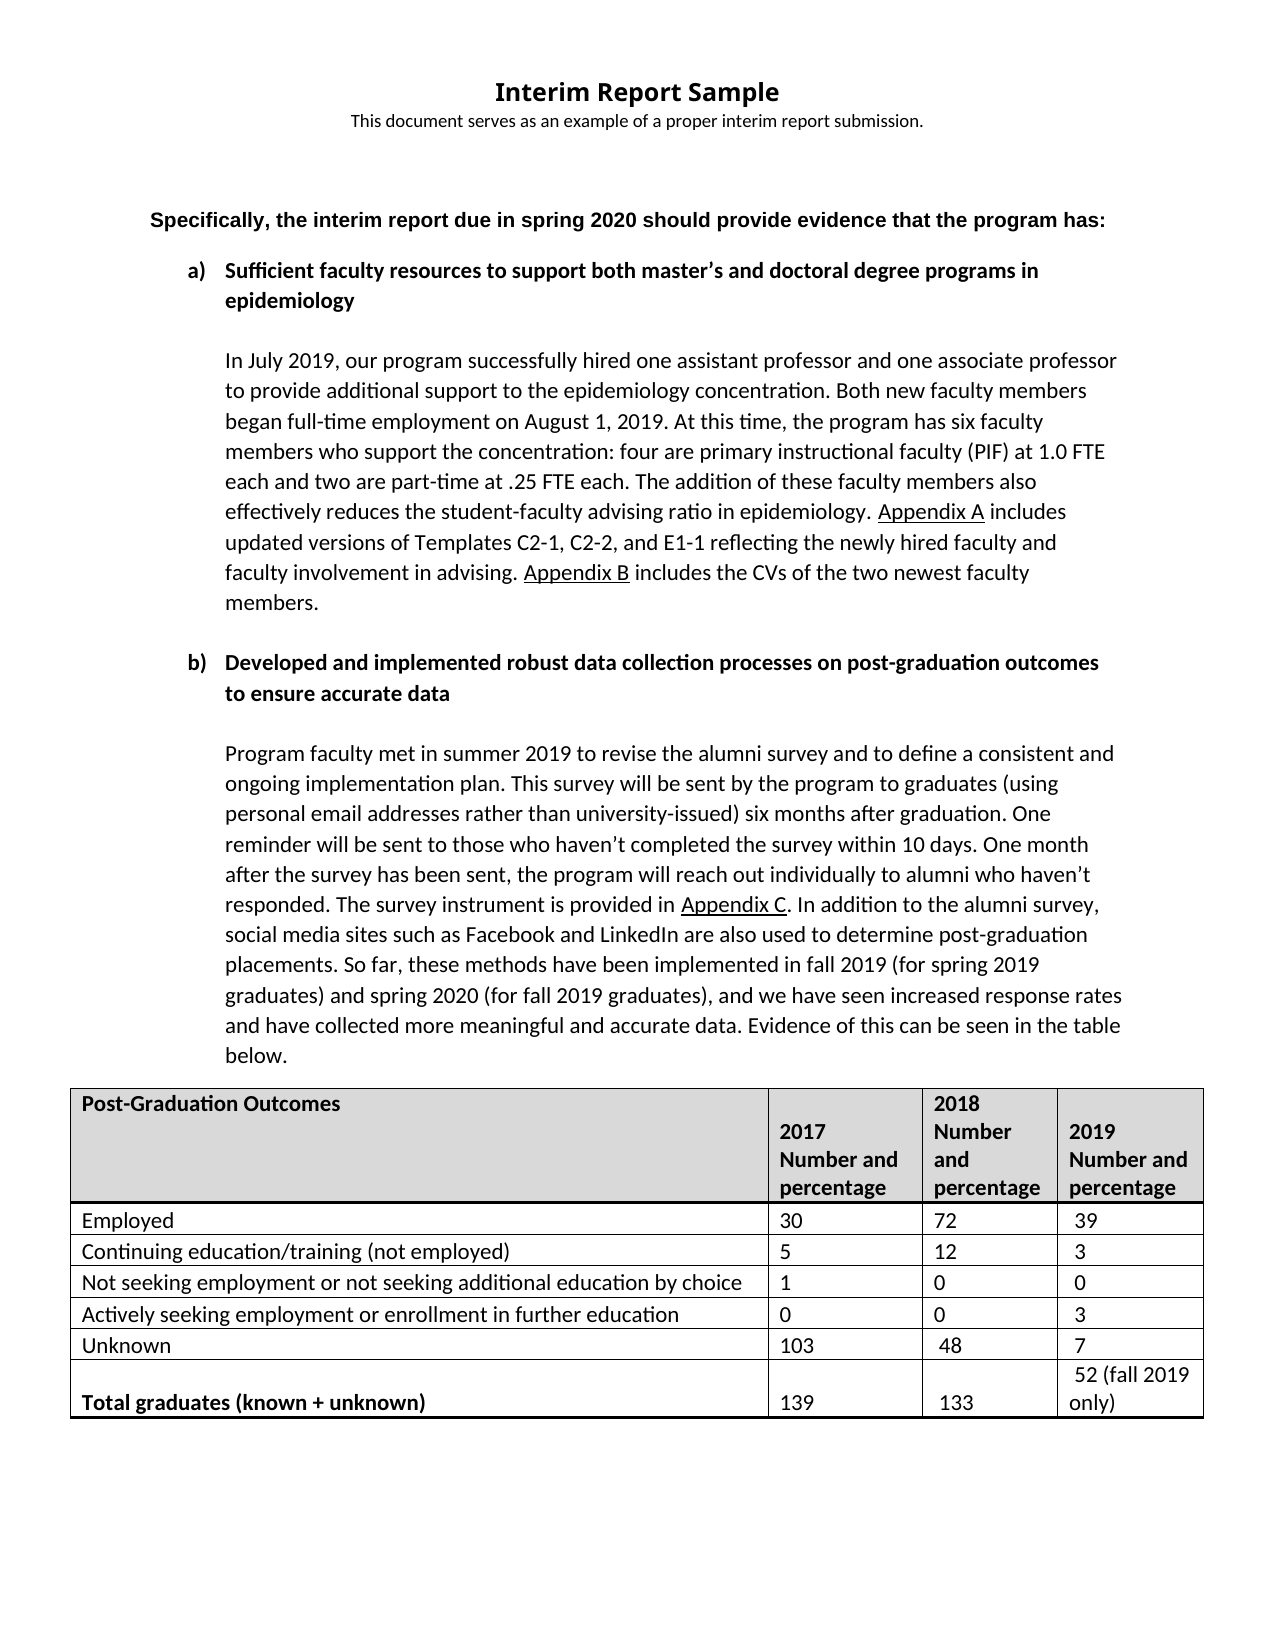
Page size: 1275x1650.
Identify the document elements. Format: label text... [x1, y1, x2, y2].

table_cell 0 [1058, 1266, 1203, 1297]
table_cell 3 [1058, 1235, 1203, 1265]
table_header 2017 Number and percentage [769, 1089, 922, 1201]
text Specifically, the interim report due in spring 2020 should provide evidence that the program has: [150, 208, 1125, 232]
table_header Post-Graduation Outcomes [71, 1089, 768, 1201]
table_cell 0 [769, 1298, 922, 1328]
table_cell Total graduates (known + unknown) [71, 1360, 768, 1416]
table_cell Not seeking employment or not seeking additional education by choice [71, 1266, 768, 1297]
table_cell Employed [71, 1204, 768, 1234]
table_cell 0 [923, 1298, 1057, 1328]
table_cell Continuing education/training (not employed) [71, 1235, 768, 1265]
table_cell Actively seeking employment or enrollment in further education [71, 1298, 768, 1328]
table_cell 48 [923, 1329, 1057, 1359]
table_cell 72 [923, 1204, 1057, 1234]
table_cell 30 [769, 1204, 922, 1234]
table_cell 133 [923, 1360, 1057, 1416]
list Developed and implemented robust data collection processes on post-graduation outcomes to ensure accurate data [187, 648, 1125, 707]
table_header 2018 Number and percentage [923, 1089, 1057, 1201]
table_cell 103 [769, 1329, 922, 1359]
table_cell 39 [1058, 1204, 1203, 1234]
table_cell 139 [769, 1360, 922, 1416]
table_cell 12 [923, 1235, 1057, 1265]
list Sufficient faculty resources to support both master’s and doctoral degree programs in epidemiology [187, 256, 1125, 314]
table_cell 1 [769, 1266, 922, 1297]
table_cell 5 [769, 1235, 922, 1265]
text Program faculty met in summer 2019 to revise the alumni survey and to define a consistent and ongoing implementation plan. This survey will be sent by the program to graduates (using personal email addresses rather than university-issued) six months after graduation. One reminder will be sent to those who haven’t completed the survey within 10 days. One month after the survey has been sent, the program will reach out individually to alumni who haven’t responded. The survey instrument is provided in Appendix C. In addition to the alumni survey, social media sites such as Facebook and LinkedIn are also used to determine post-graduation placements. So far, these methods have been implemented in fall 2019 (for spring 2019 graduates) and spring 2020 (for fall 2019 graduates), and we have seen increased response rates and have collected more meaningful and accurate data. Evidence of this can be seen in the table below. [225, 739, 1125, 1069]
table_header 2019 Number and percentage [1058, 1089, 1203, 1201]
table_cell Unknown [71, 1329, 768, 1359]
list In July 2019, our program successfully hired one assistant professor and one associate professor to provide additional support to the epidemiology concentration. Both new faculty members began full-time employment on August 1, 2019. At this time, the program has six faculty members who support the concentration: four are primary instructional faculty (PIF) at 1.0 FTE each and two are part-time at .25 FTE each. The addition of these faculty members also effectively reduces the student-faculty advising ratio in epidemiology. Appendix A includes updated versions of Templates C2-1, C2-2, and E1-1 reflecting the newly hired faculty and faculty involvement in advising. Appendix B includes the CVs of the two newest faculty members. [225, 346, 1125, 616]
table_cell 3 [1058, 1298, 1203, 1328]
table_cell 7 [1058, 1329, 1203, 1359]
table_cell 0 [923, 1266, 1057, 1297]
table_cell 52 (fall 2019 only) [1058, 1360, 1203, 1416]
